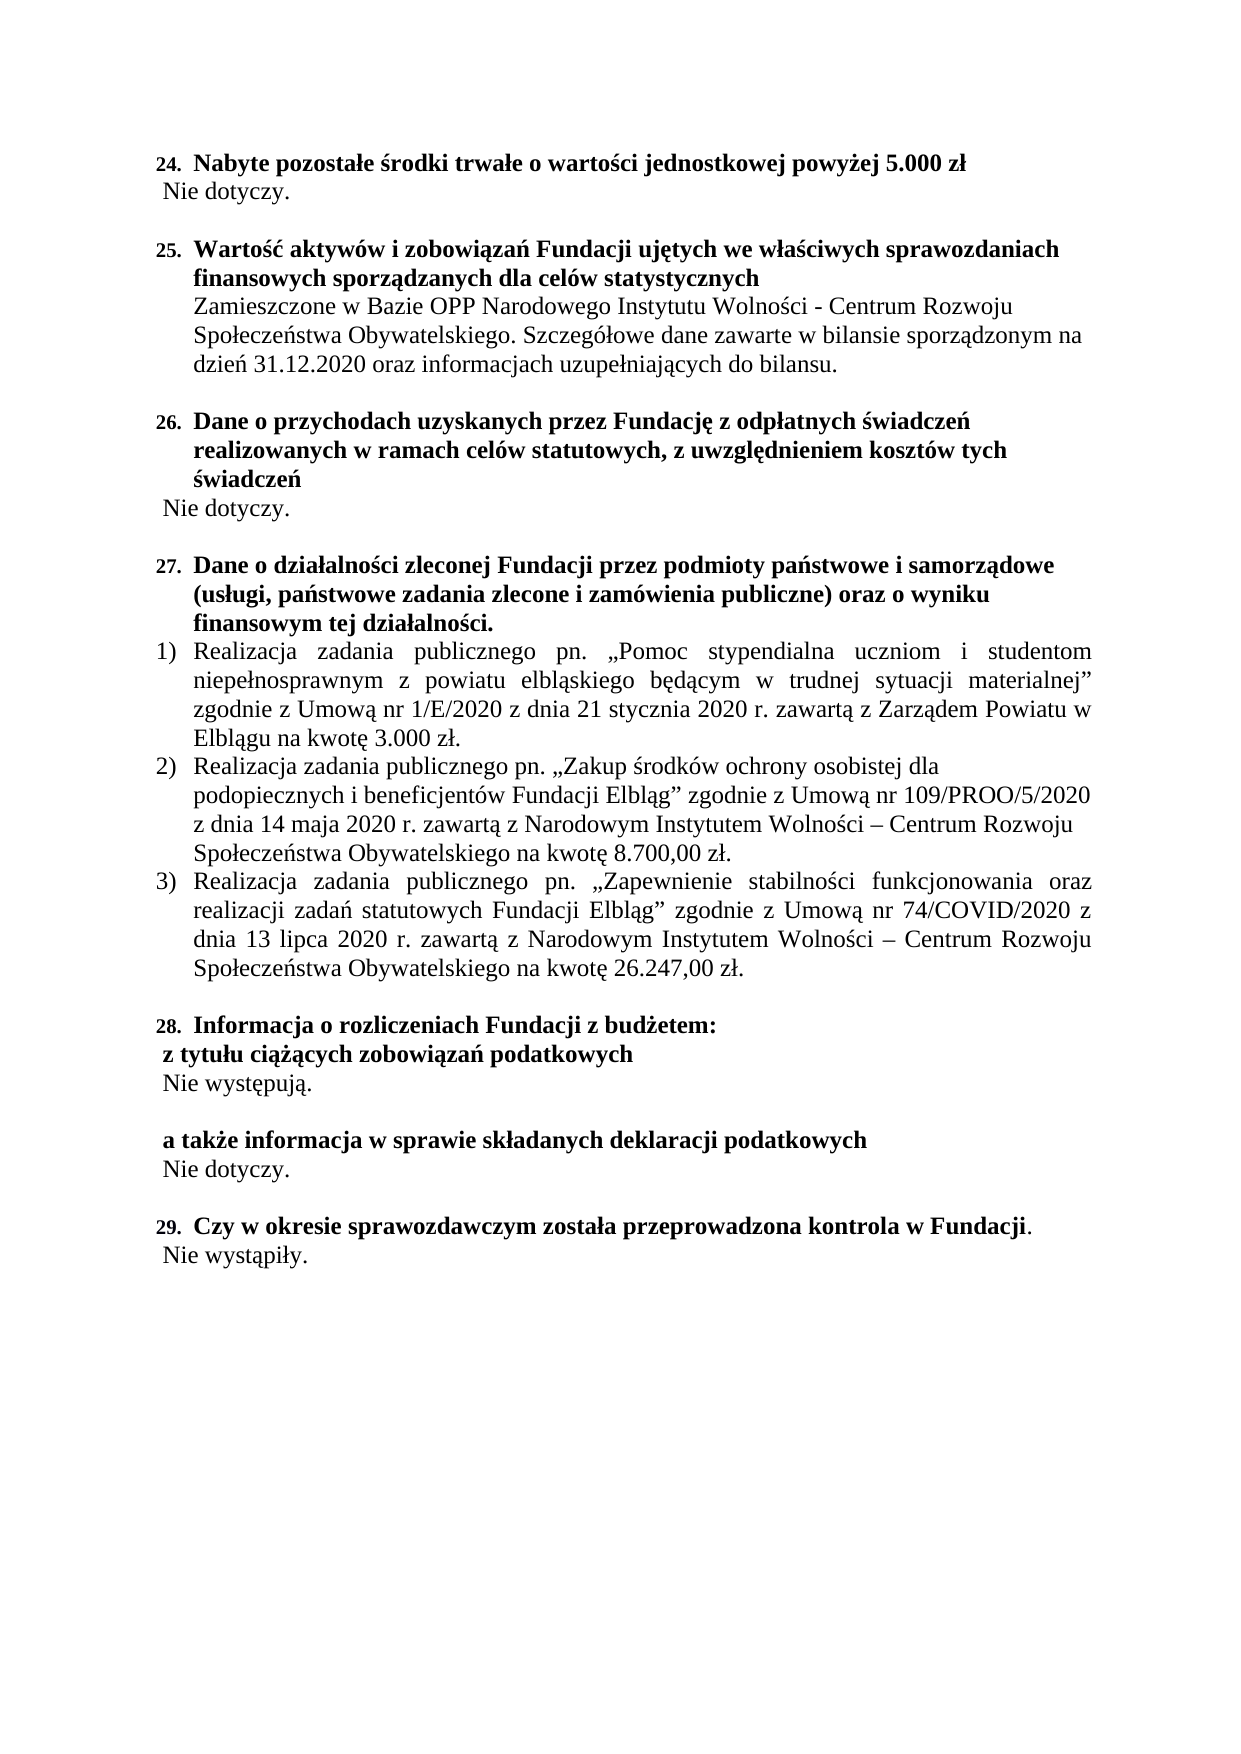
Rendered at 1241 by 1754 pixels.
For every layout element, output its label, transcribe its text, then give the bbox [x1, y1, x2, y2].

text Nie wystąpiły. [118, 1240, 1093, 1269]
list Zamieszczone w Bazie OPP Narodowego Instytutu Wolności - Centrum Rozwoju Społeczeństwa Obywatelskiego. Szczegółowe dane zawarte w bilansie sporządzonym na dzień 31.12.2020 oraz informacjach uzupełniających do bilansu. [193, 291, 1093, 378]
text z tytułu ciążących zobowiązań podatkowych [118, 1039, 1093, 1068]
list Dane o działalności zleconej Fundacji przez podmioty państwowe i samorządowe (usługi, państwowe zadania zlecone i zamówienia publiczne) oraz o wyniku finansowym tej działalności. [156, 550, 1093, 636]
text a także informacja w sprawie składanych deklaracji podatkowych [118, 1125, 1093, 1154]
list Realizacja zadania publicznego pn. „Zapewnienie stabilności funkcjonowania oraz realizacji zadań statutowych Fundacji Elbląg” zgodnie z Umową nr 74/COVID/2020 z dnia 13 lipca 2020 r. zawartą z Narodowym Instytutem Wolności – Centrum Rozwoju Społeczeństwa Obywatelskiego na kwotę 26.247,00 zł. [156, 866, 1093, 981]
list Dane o przychodach uzyskanych przez Fundację z odpłatnych świadczeń realizowanych w ramach celów statutowych, z uwzględnieniem kosztów tych świadczeń [156, 406, 1093, 493]
list Wartość aktywów i zobowiązań Fundacji ujętych we właściwych sprawozdaniach finansowych sporządzanych dla celów statystycznych [156, 234, 1093, 291]
text Nie dotyczy. [125, 176, 1093, 205]
text Nie dotyczy. [118, 493, 1093, 521]
list Informacja o rozliczeniach Fundacji z budżetem: [156, 1010, 1093, 1039]
list Realizacja zadania publicznego pn. „Zakup środków ochrony osobistej dla podopiecznych i beneficjentów Fundacji Elbląg” zgodnie z Umową nr 109/PROO/5/2020 z dnia 14 maja 2020 r. zawartą z Narodowym Instytutem Wolności – Centrum Rozwoju Społeczeństwa Obywatelskiego na kwotę 8.700,00 zł. [156, 751, 1093, 866]
list Realizacja zadania publicznego pn. „Pomoc stypendialna uczniom i studentom niepełnosprawnym z powiatu elbląskiego będącym w trudnej sytuacji materialnej” zgodnie z Umową nr 1/E/2020 z dnia 21 stycznia 2020 r. zawartą z Zarządem Powiatu w Elblągu na kwotę 3.000 zł. [156, 636, 1093, 751]
list Nabyte pozostałe środki trwałe o wartości jednostkowej powyżej 5.000 zł [156, 148, 1093, 176]
text Nie dotyczy. [118, 1154, 1093, 1183]
list Czy w okresie sprawozdawczym została przeprowadzona kontrola w Fundacji. [156, 1211, 1093, 1240]
text Nie występują. [118, 1068, 1093, 1096]
